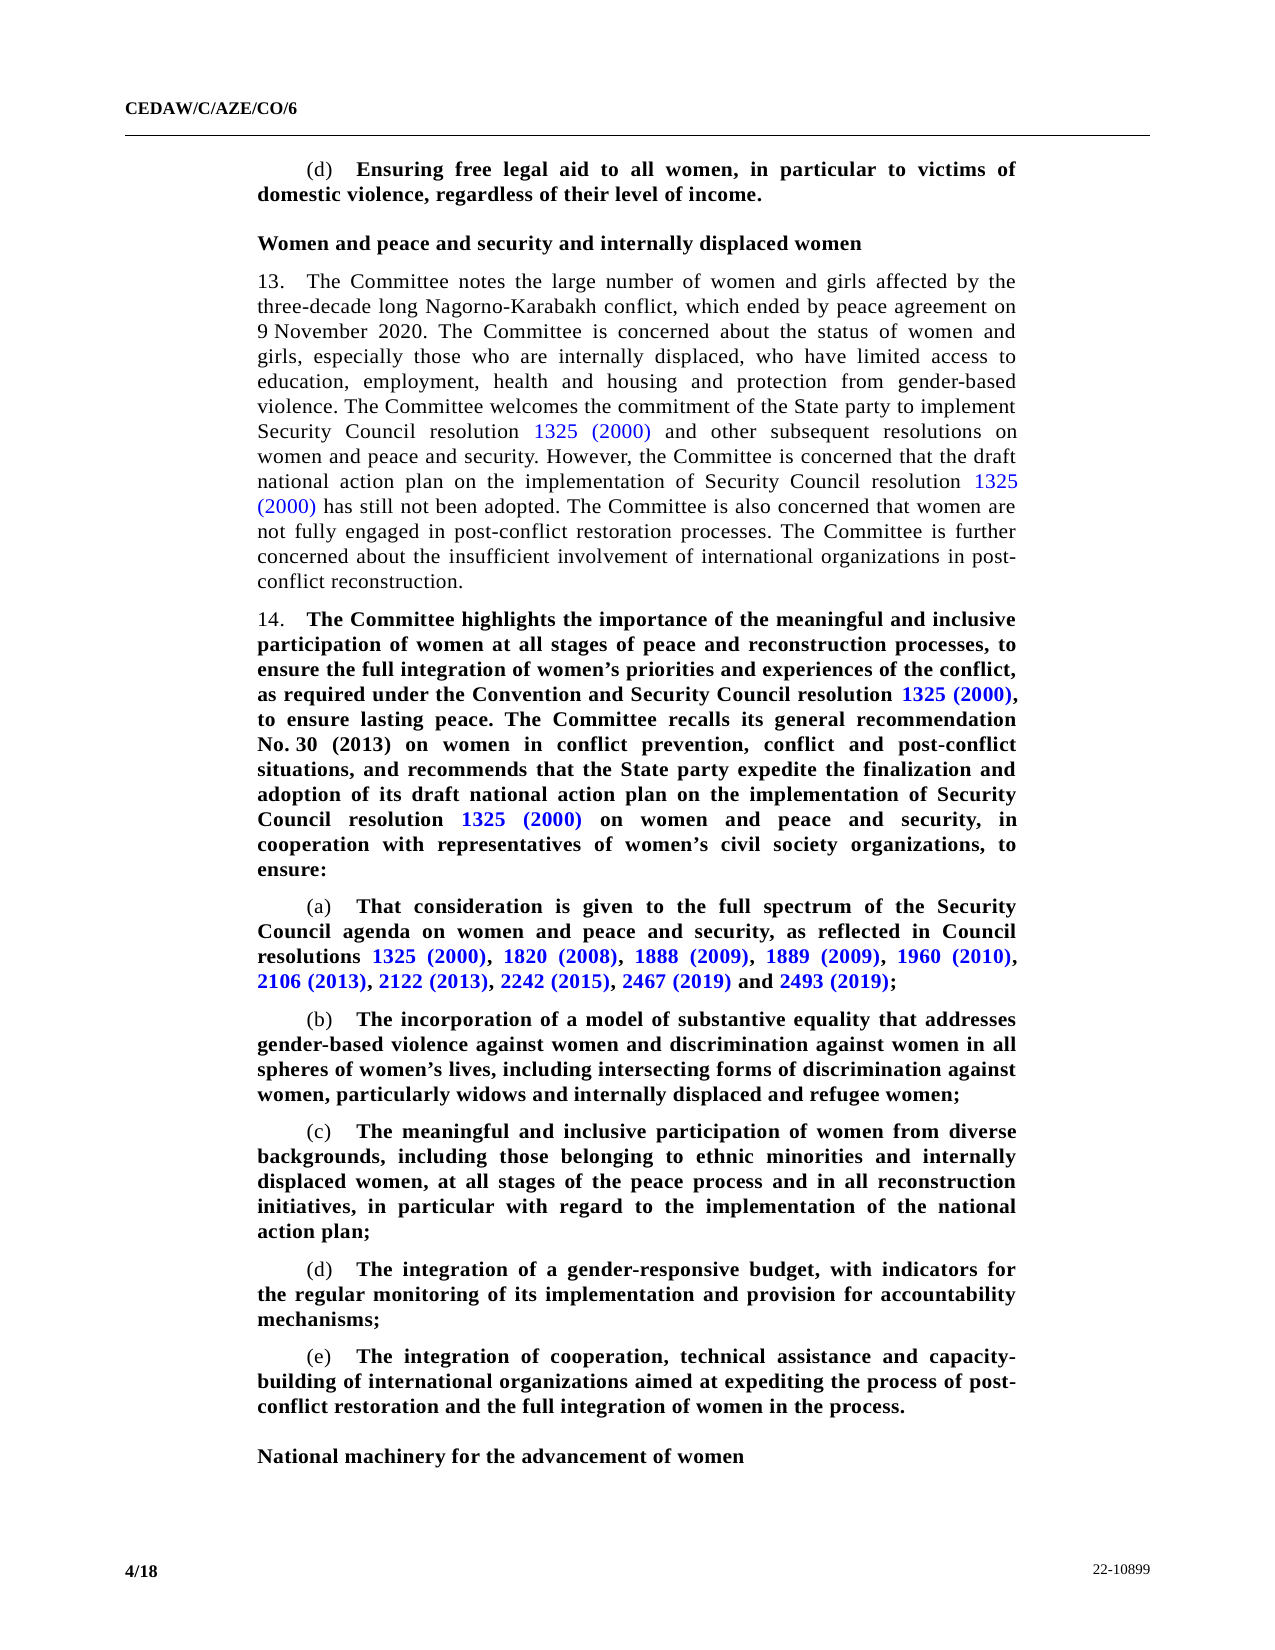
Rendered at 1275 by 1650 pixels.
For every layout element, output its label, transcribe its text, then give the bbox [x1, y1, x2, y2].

text (c) The meaningful and inclusive participation of women from diverse backgrounds, including those belonging to ethnic minorities and internally displaced women, at all stages of the peace process and in all reconstruction initiatives, in particular with regard to the implementation of the national action plan; [257, 1118, 1018, 1243]
text (d) Ensuring free legal aid to all women, in particular to victims of domestic violence, regardless of their level of income. [257, 156, 1018, 206]
text 13. The Committee notes the large number of women and girls affected by the three-decade long Nagorno-Karabakh conflict, which ended by peace agreement on 9 November 2020. The Committee is concerned about the status of women and girls, especially those who are internally displaced, who have limited access to education, employment, health and housing and protection from gender-based violence. The Committee welcomes the commitment of the State party to implement Security Council resolution 1325 (2000) and other subsequent resolutions on women and peace and security. However, the Committee is concerned that the draft national action plan on the implementation of Security Council resolution 1325 (2000) has still not been adopted. The Committee is also concerned that women are not fully engaged in post-conflict restoration processes. The Committee is further concerned about the insufficient involvement of international organizations in post-conflict reconstruction. [257, 268, 1018, 593]
text (d) The integration of a gender-responsive budget, with indicators for the regular monitoring of its implementation and provision for accountability mechanisms; [257, 1256, 1018, 1331]
text (e) The integration of cooperation, technical assistance and capacity-building of international organizations aimed at expediting the process of post-conflict restoration and the full integration of women in the process. [257, 1343, 1018, 1418]
text Women and peace and security and internally displaced women [125, 231, 1019, 256]
text (b) The incorporation of a model of substantive equality that addresses gender-based violence against women and discrimination against women in all spheres of women’s lives, including intersecting forms of discrimination against women, particularly widows and internally displaced and refugee women; [257, 1006, 1018, 1106]
text (a) That consideration is given to the full spectrum of the Security Council agenda on women and peace and security, as reflected in Council resolutions 1325 (2000), 1820 (2008), 1888 (2009), 1889 (2009), 1960 (2010), 2106 (2013), 2122 (2013), 2242 (2015), 2467 (2019) and 2493 (2019); [257, 893, 1018, 993]
text National machinery for the advancement of women [125, 1443, 1019, 1468]
text 14. The Committee highlights the importance of the meaningful and inclusive participation of women at all stages of peace and reconstruction processes, to ensure the full integration of women’s priorities and experiences of the conflict, as required under the Convention and Security Council resolution 1325 (2000), to ensure lasting peace. The Committee recalls its general recommendation No. 30 (2013) on women in conflict prevention, conflict and post-conflict situations, and recommends that the State party expedite the finalization and adoption of its draft national action plan on the implementation of Security Council resolution 1325 (2000) on women and peace and security, in cooperation with representatives of women’s civil society organizations, to ensure: [257, 606, 1018, 881]
